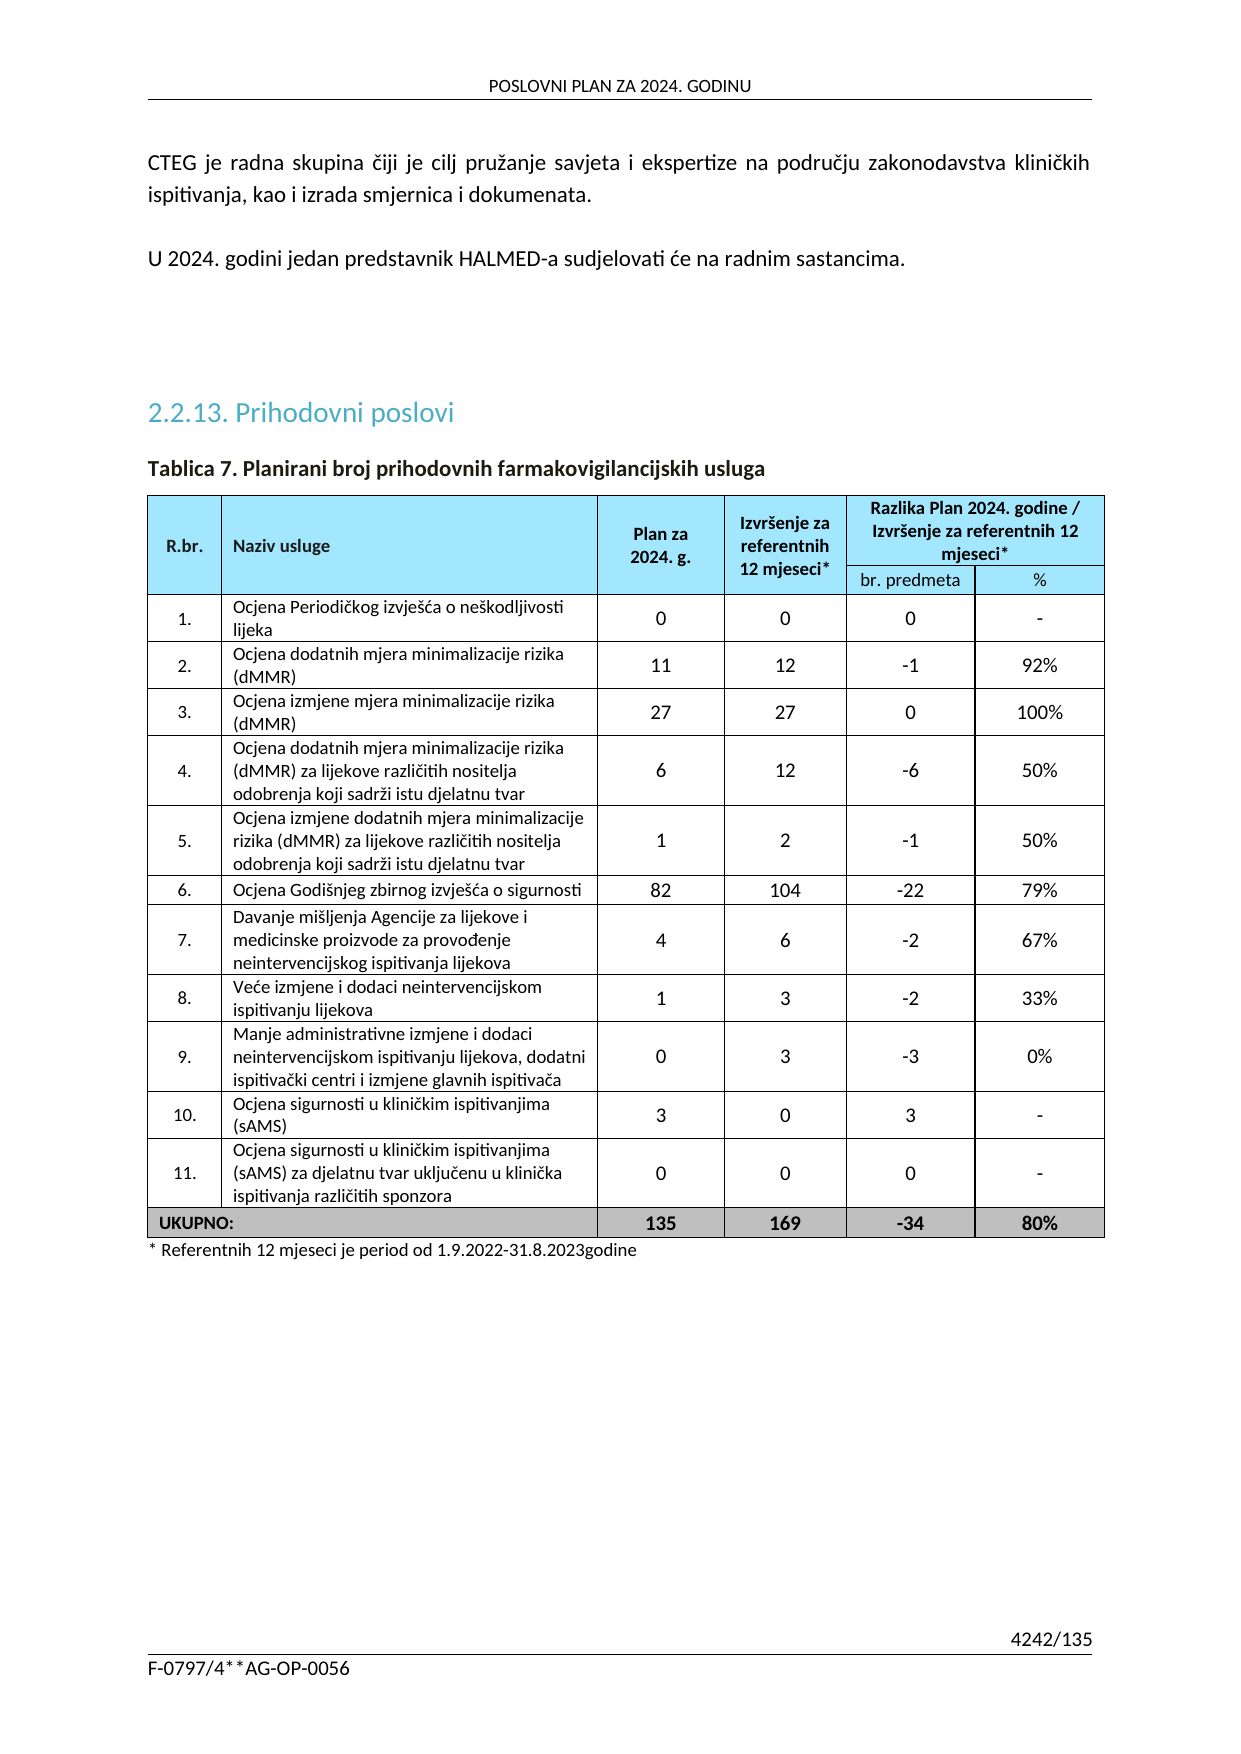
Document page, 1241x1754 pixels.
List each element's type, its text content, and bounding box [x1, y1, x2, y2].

table_cell 50% [976, 736, 1104, 805]
table_cell 0% [976, 1022, 1104, 1091]
table_cell 169 [725, 1208, 846, 1237]
table_cell Veće izmjene i dodaci neintervencijskom ispitivanju lijekova [222, 975, 597, 1021]
table_cell 4 [598, 905, 724, 974]
table_cell Ocjena Periodičkog izvješća o neškodljivosti lijeka [222, 595, 597, 641]
table_cell 0 [725, 1139, 846, 1207]
table_cell Ocjena dodatnih mjera minimalizacije rizika (dMMR) [222, 642, 597, 688]
table_cell 0 [725, 1092, 846, 1137]
table_header Razlika Plan 2024. godine / Izvršenje za referentnih 12 mjeseci* [847, 496, 1104, 565]
table_cell Ocjena izmjene mjera minimalizacije rizika (dMMR) [222, 689, 597, 735]
table_header Izvršenje za referentnih 12 mjeseci* [725, 496, 846, 594]
text * Referentnih 12 mjeseci je period od 1.9.2022-31.8.2023godine [148, 1238, 1092, 1261]
table_cell 0 [847, 1139, 974, 1207]
table_cell Manje administrativne izmjene i dodaci neintervencijskom ispitivanju lijekova, dodatni ispitivački centri i izmjene glavnih ispitivača [222, 1022, 597, 1091]
table_cell 4. [148, 736, 221, 805]
table_cell Davanje mišljenja Agencije za lijekove i medicinske proizvode za provođenje neintervencijskog ispitivanja lijekova [222, 905, 597, 974]
table_cell 1 [598, 975, 724, 1021]
table_cell 6 [725, 905, 846, 974]
table_cell 11. [148, 1139, 221, 1207]
table_cell 3 [725, 1022, 846, 1091]
table_cell - [976, 1139, 1104, 1207]
table_cell 3. [148, 689, 221, 735]
table_cell - [976, 1092, 1104, 1137]
table_cell 5. [148, 806, 221, 874]
table_cell % [976, 566, 1104, 594]
table_cell 3 [598, 1092, 724, 1137]
table_cell Ocjena Godišnjeg zbirnog izvješća o sigurnosti [222, 876, 597, 904]
table_cell 7. [148, 905, 221, 974]
table_cell Ocjena sigurnosti u kliničkim ispitivanjima (sAMS) [222, 1092, 597, 1137]
table_cell 27 [598, 689, 724, 735]
table_cell 6 [598, 736, 724, 805]
table_header Plan za 2024. g. [598, 496, 724, 594]
text Tablica 7. Planirani broj prihodovnih farmakovigilancijskih usluga [148, 454, 1092, 482]
table_cell 104 [725, 876, 846, 904]
table_cell -6 [847, 736, 974, 805]
table_cell -22 [847, 876, 974, 904]
table_cell -3 [847, 1022, 974, 1091]
table_cell 80% [976, 1208, 1104, 1237]
table_cell br. predmeta [847, 566, 974, 594]
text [148, 244, 1092, 272]
table_cell Ocjena dodatnih mjera minimalizacije rizika (dMMR) za lijekove različitih nositelja odobrenja koji sadrži istu djelatnu tvar [222, 736, 597, 805]
table_cell 0 [598, 1022, 724, 1091]
table_cell 11 [598, 642, 724, 688]
table_cell 6. [148, 876, 221, 904]
table_cell 27 [725, 689, 846, 735]
table_cell 1 [598, 806, 724, 874]
text CTEG je radna skupina čiji je cilj pružanje savjeta i ekspertize na području zakonodavstva kliničkih ispitivanja, kao i izrada smjernica i dokumenata. [148, 148, 1092, 208]
table_cell 0 [598, 595, 724, 641]
table_cell 100% [976, 689, 1104, 735]
table_header Naziv usluge [222, 496, 597, 594]
table_cell 0 [847, 595, 974, 641]
table_cell 33% [976, 975, 1104, 1021]
table_cell 0 [725, 595, 846, 641]
table_cell 10. [148, 1092, 221, 1137]
table_cell 12 [725, 736, 846, 805]
table_cell 92% [976, 642, 1104, 688]
table_cell -2 [847, 905, 974, 974]
table_cell 82 [598, 876, 724, 904]
subtitle 2.2.13. Prihodovni poslovi [148, 394, 1092, 429]
table_cell 9. [148, 1022, 221, 1091]
table_cell 2. [148, 642, 221, 688]
table_cell 8. [148, 975, 221, 1021]
table_cell UKUPNO: [148, 1208, 597, 1237]
table_cell Ocjena izmjene dodatnih mjera minimalizacije rizika (dMMR) za lijekove različitih nositelja odobrenja koji sadrži istu djelatnu tvar [222, 806, 597, 874]
table_cell -2 [847, 975, 974, 1021]
table_cell -1 [847, 806, 974, 874]
table_cell 50% [976, 806, 1104, 874]
table_cell 0 [847, 689, 974, 735]
table_cell 135 [598, 1208, 724, 1237]
table_header R.br. [148, 496, 221, 594]
table_cell Ocjena sigurnosti u kliničkim ispitivanjima (sAMS) za djelatnu tvar uključenu u klinička ispitivanja različitih sponzora [222, 1139, 597, 1207]
table_cell -34 [847, 1208, 974, 1237]
table_cell 2 [725, 806, 846, 874]
table_cell - [976, 595, 1104, 641]
table_cell 3 [725, 975, 846, 1021]
table_cell -1 [847, 642, 974, 688]
table_cell 12 [725, 642, 846, 688]
table_cell 3 [847, 1092, 974, 1137]
table_cell 0 [598, 1139, 724, 1207]
table_cell 1. [148, 595, 221, 641]
table_cell 67% [976, 905, 1104, 974]
table_cell 79% [976, 876, 1104, 904]
